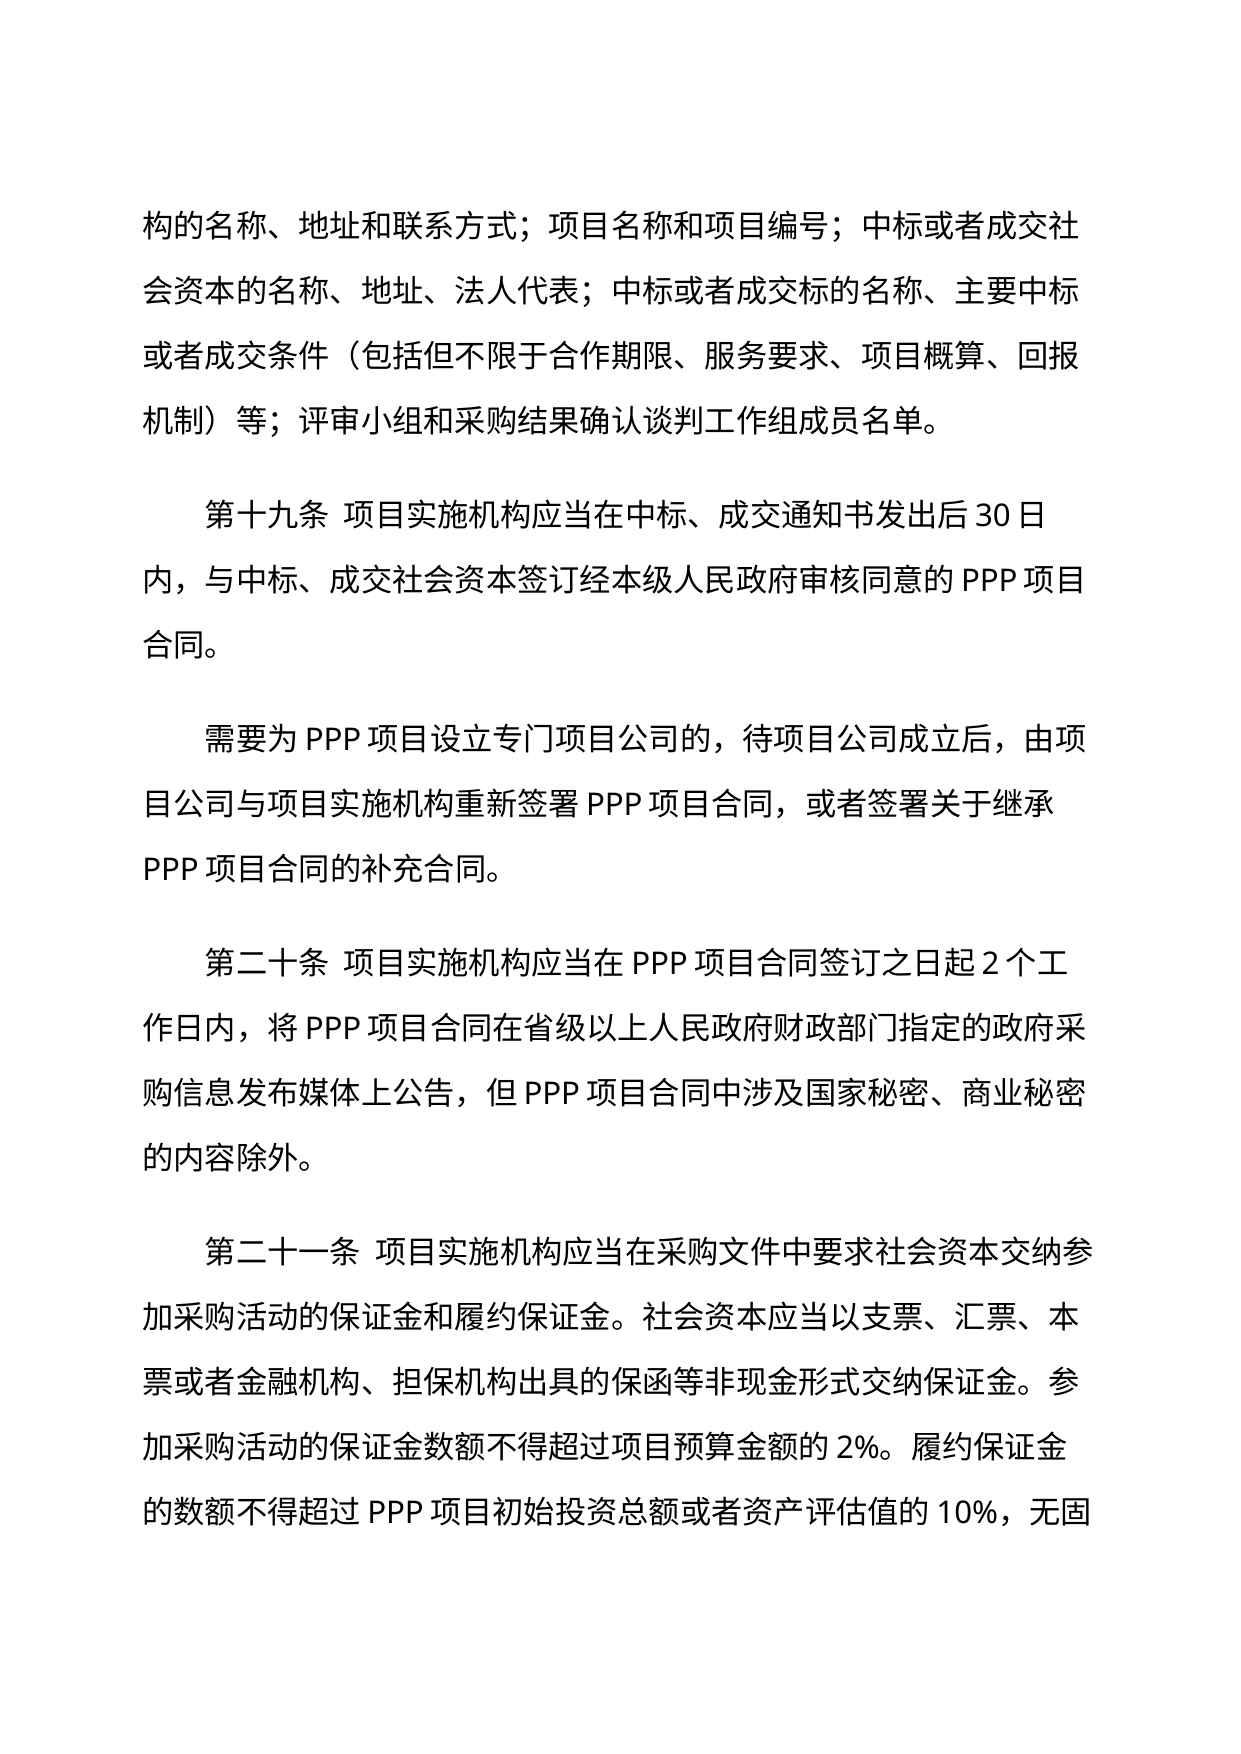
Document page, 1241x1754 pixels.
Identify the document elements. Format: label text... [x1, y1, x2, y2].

table_header 财库[2014]215号 [89, 162, 1151, 1543]
